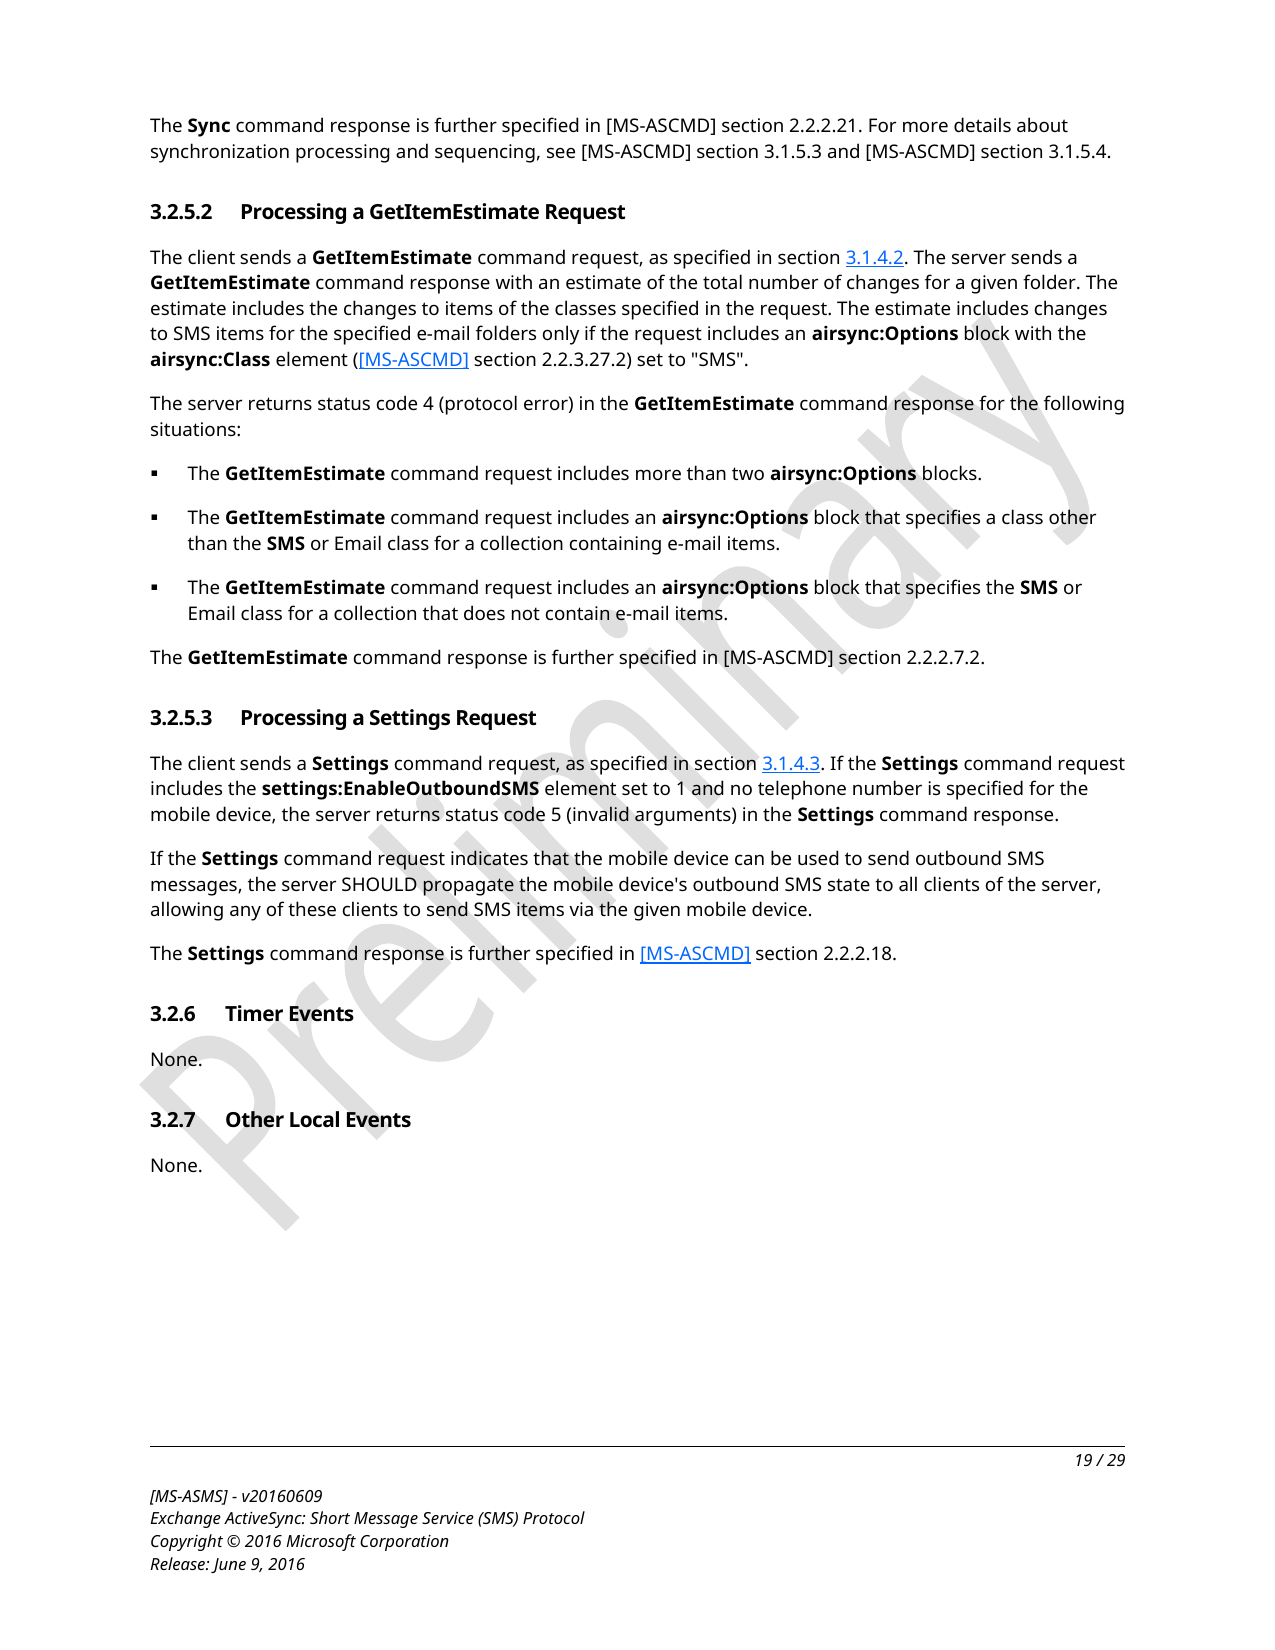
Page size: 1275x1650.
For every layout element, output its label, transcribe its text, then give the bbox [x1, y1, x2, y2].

subtitle Other Local Events [150, 1106, 1125, 1134]
text The client sends a GetItemEstimate command request, as specified in section 3.1.4.2. The server sends a GetItemEstimate command response with an estimate of the total number of changes for a given folder. The estimate includes the changes to items of the classes specified in the request. The estimate includes changes to SMS items for the specified e-mail folders only if the request includes an airsync:Options block with the airsync:Class element ([MS-ASCMD] section 2.2.3.27.2) set to "SMS". [150, 244, 1125, 372]
text The Sync command response is further specified in [MS-ASCMD] section 2.2.2.21. For more details about synchronization processing and sequencing, see [MS-ASCMD] section 3.1.5.3 and [MS-ASCMD] section 3.1.5.4. [150, 112, 1125, 163]
list The GetItemEstimate command request includes an airsync:Options block that specifies a class other than the SMS or Email class for a collection containing e-mail items. [150, 504, 1125, 556]
subtitle Processing a GetItemEstimate Request [150, 197, 1125, 225]
text The server returns status code 4 (protocol error) in the GetItemEstimate command response for the following situations: [150, 390, 1125, 441]
text If the Settings command request indicates that the mobile device can be used to send outbound SMS messages, the server SHOULD propagate the mobile device's outbound SMS state to all clients of the server, allowing any of these clients to send SMS items via the given mobile device. [150, 845, 1125, 922]
list The GetItemEstimate command request includes an airsync:Options block that specifies the SMS or Email class for a collection that does not contain e-mail items. [150, 574, 1125, 625]
text The GetItemEstimate command response is further specified in [MS-ASCMD] section 2.2.2.7.2. [150, 644, 1125, 669]
text The client sends a Settings command request, as specified in section 3.1.4.3. If the Settings command request includes the settings:EnableOutboundSMS element set to 1 and no telephone number is specified for the mobile device, the server returns status code 5 (invalid arguments) in the Settings command response. [150, 750, 1125, 827]
subtitle Timer Events [150, 999, 1125, 1028]
subtitle Processing a Settings Request [150, 703, 1125, 731]
text None. [150, 1047, 1125, 1072]
text The Settings command response is further specified in [MS-ASCMD] section 2.2.2.18. [150, 941, 1125, 966]
text None. [150, 1153, 1125, 1178]
list The GetItemEstimate command request includes more than two airsync:Options blocks. [150, 460, 1125, 486]
